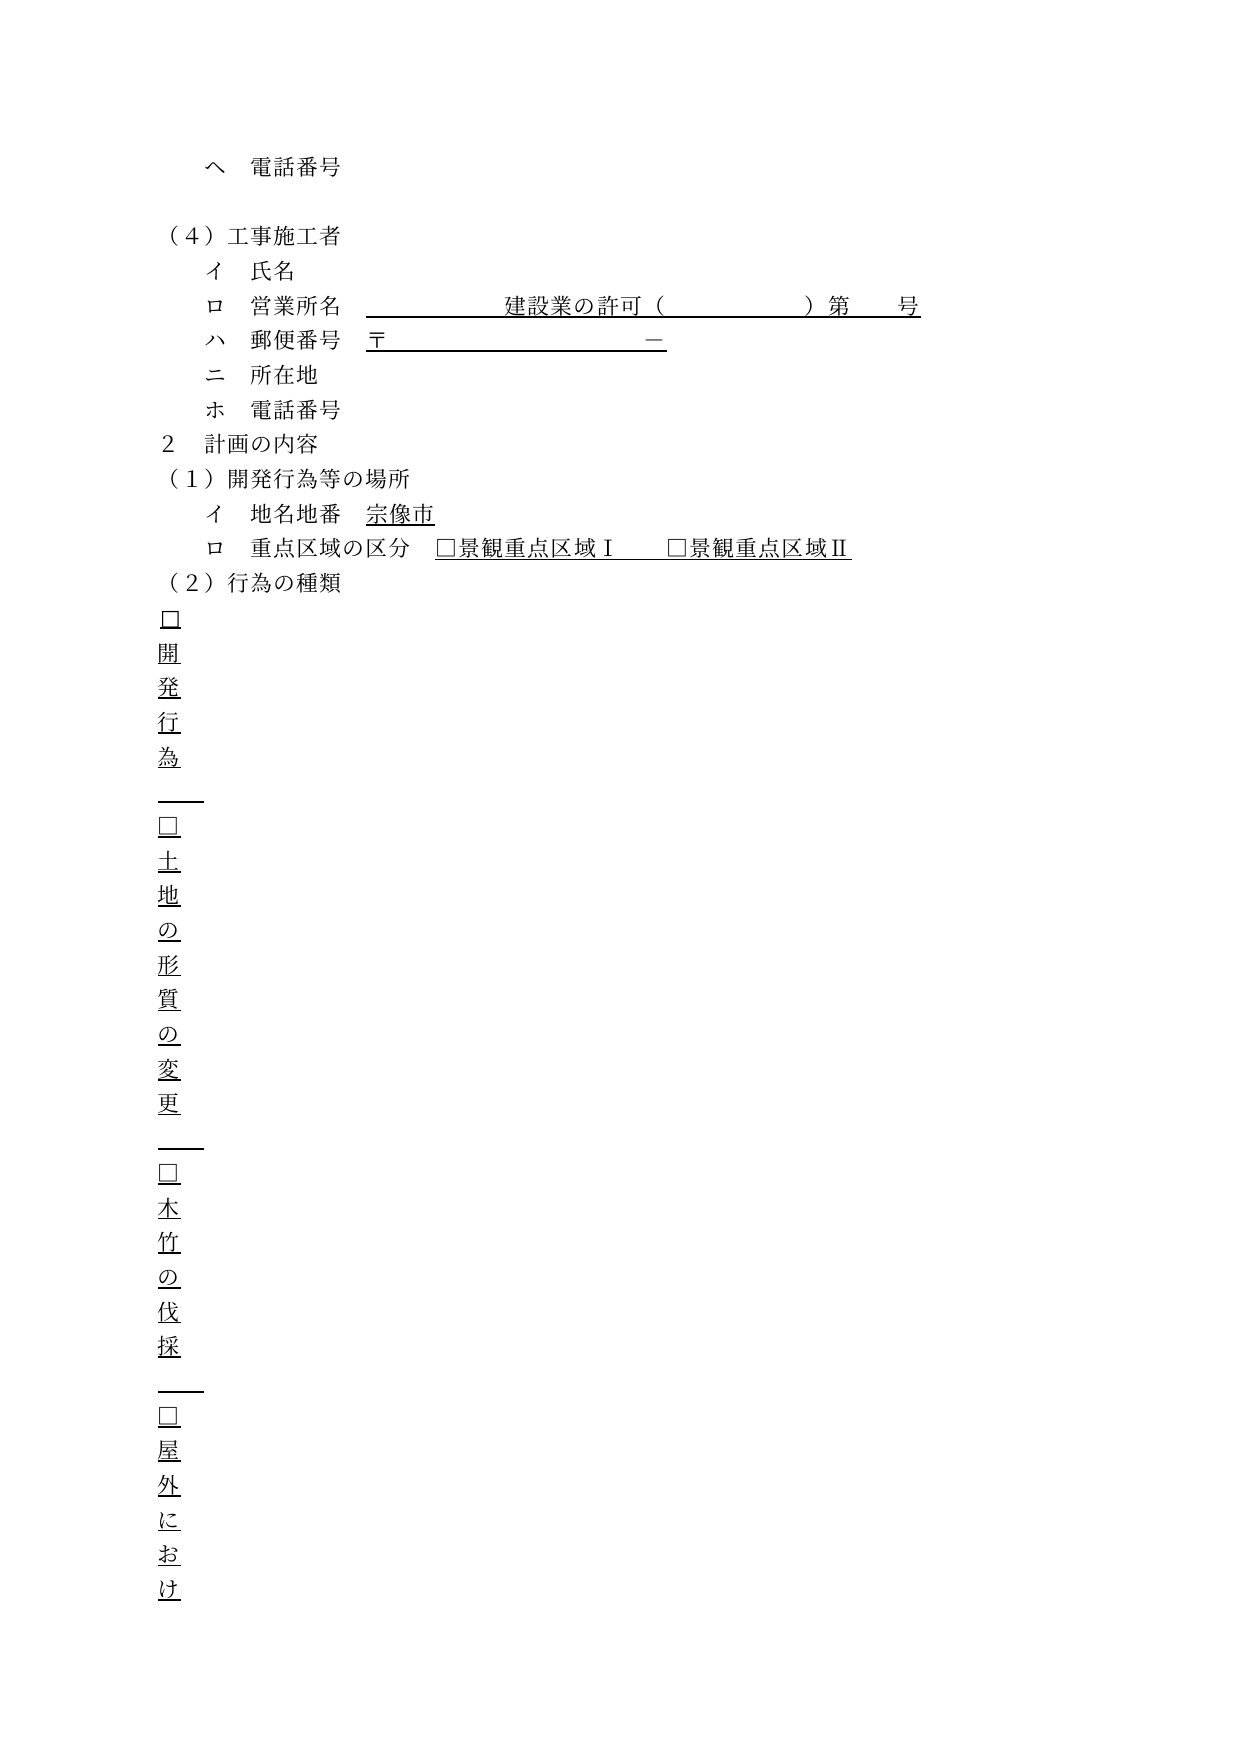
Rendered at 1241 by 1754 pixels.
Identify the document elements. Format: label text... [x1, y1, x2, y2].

text ２ 計画の内容 [158, 426, 1083, 461]
text ヘ 電話番号 [158, 148, 1083, 183]
text イ 地名地番 宗像市 [158, 495, 1083, 530]
text イ 氏名 [158, 253, 1083, 287]
text ロ 重点区域の区分 □景観重点区域Ⅰ □景観重点区域Ⅱ [158, 530, 1083, 565]
text ホ 電話番号 [158, 391, 1083, 426]
text ロ 営業所名 建設業の許可（ ）第 号 [158, 287, 1083, 322]
text （２）行為の種類 [158, 565, 1083, 599]
text ニ 所在地 [158, 357, 1083, 391]
text （１）開発行為等の場所 [158, 461, 1083, 495]
text ハ 郵便番号 〒 － [158, 322, 1083, 357]
text （４）工事施工者 [158, 218, 1083, 253]
